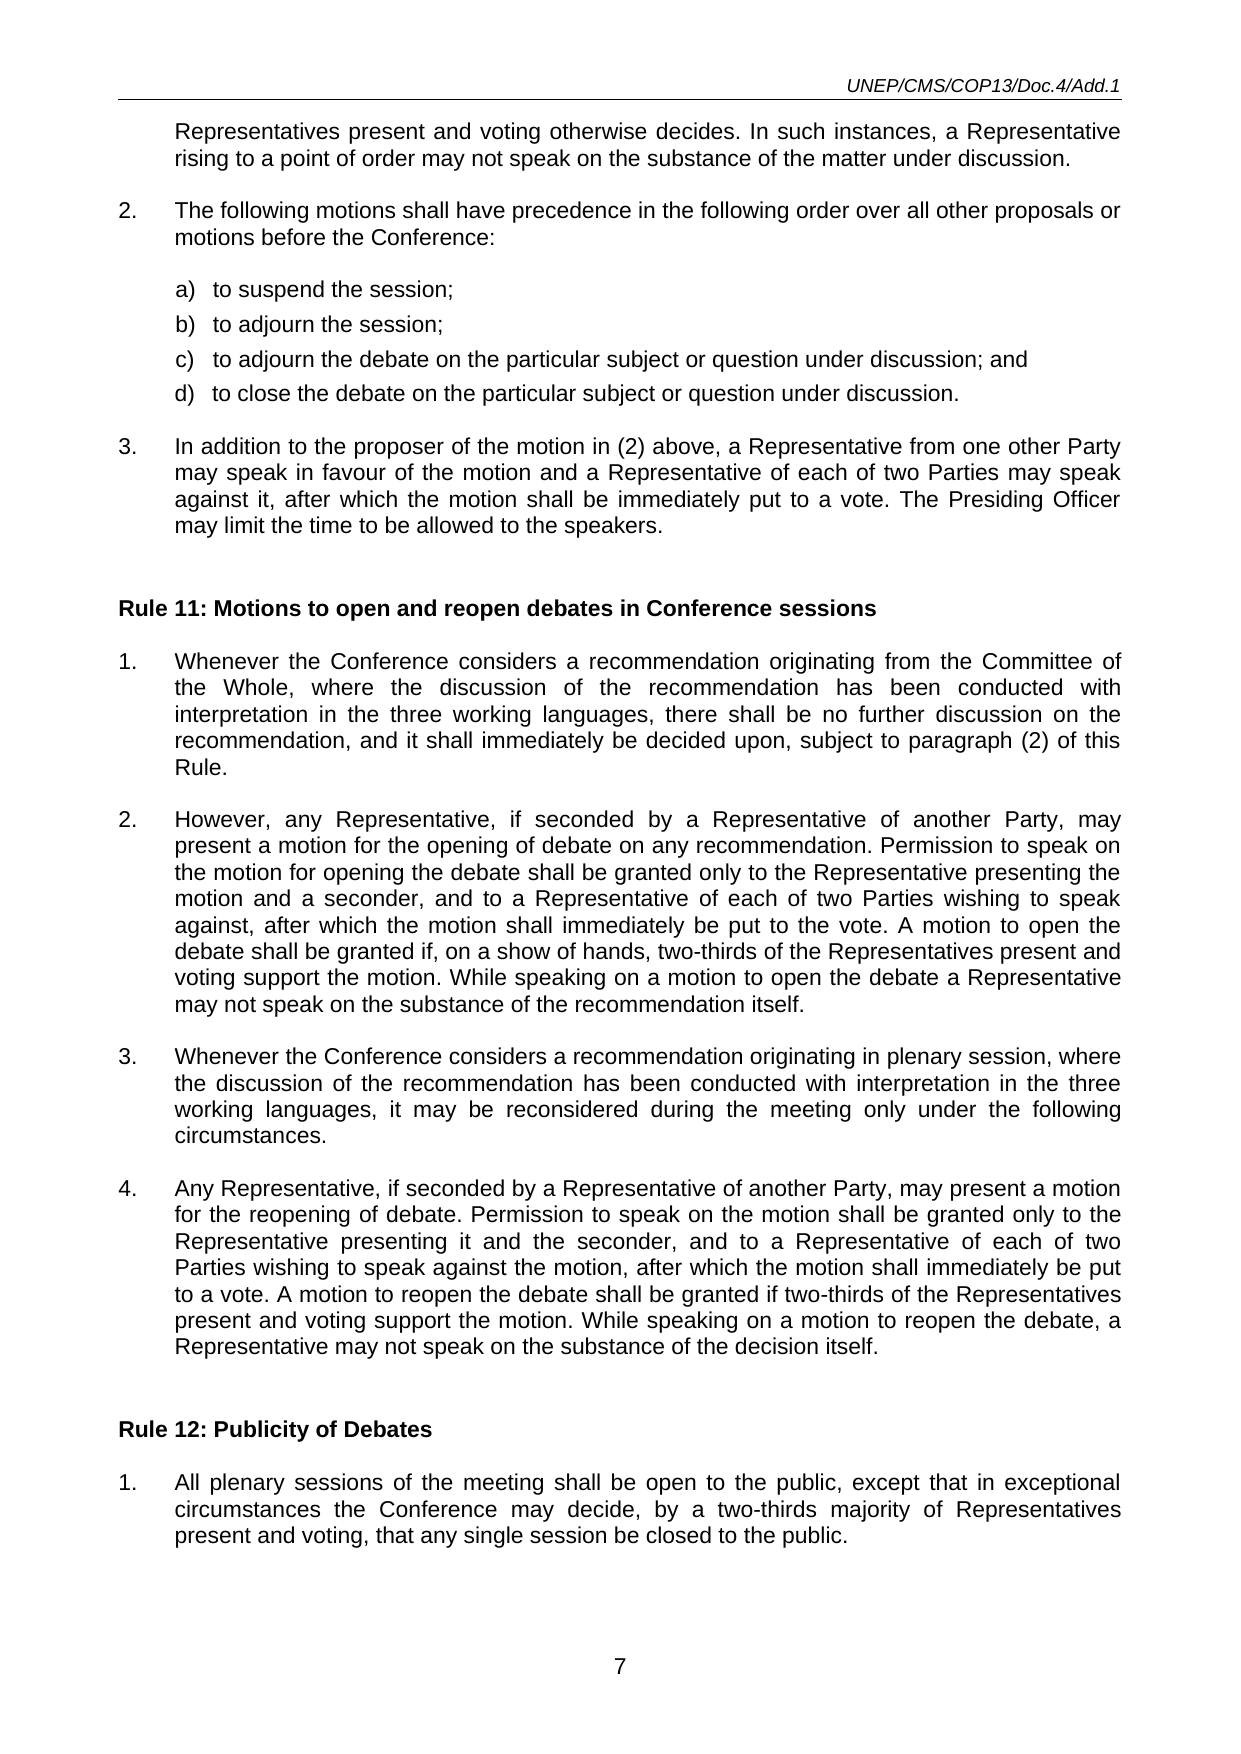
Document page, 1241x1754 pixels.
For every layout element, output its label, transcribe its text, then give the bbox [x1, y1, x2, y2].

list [118, 118, 1122, 171]
text Rule 11: Motions to open and reopen debates in Conference sessions [118, 595, 1122, 622]
list All plenary sessions of the meeting shall be open to the public, except that in exceptional circumstances the Conference may decide, by a two-thirds majority of Representatives present and voting, that any single session be closed to the public. [118, 1469, 1122, 1548]
list In addition to the proposer of the motion in (2) above, a Representative from one other Party may speak in favour of the motion and a Representative of each of two Parties may speak against it, after which the motion shall be immediately put to a vote. The Presiding Officer may limit the time to be allowed to the speakers. [118, 433, 1122, 538]
list to adjourn the debate on the particular subject or question under discussion; and [175, 346, 1122, 372]
list Whenever the Conference considers a recommendation originating in plenary session, where the discussion of the recommendation has been conducted with interpretation in the three working languages, it may be reconsidered during the meeting only under the following circumstances. [118, 1043, 1122, 1149]
list to close the debate on the particular subject or question under discussion. [174, 380, 1122, 407]
list However, any Representative, if seconded by a Representative of another Party, may present a motion for the opening of debate on any recommendation. Permission to speak on the motion for opening the debate shall be granted only to the Representative presenting the motion and a seconder, and to a Representative of each of two Parties wishing to speak against, after which the motion shall immediately be put to the vote. A motion to open the debate shall be granted if, on a show of hands, two-thirds of the Representatives present and voting support the motion. While speaking on a motion to open the debate a Representative may not speak on the substance of the recommendation itself. [118, 806, 1122, 1017]
text Rule 12: Publicity of Debates [118, 1416, 1122, 1443]
list to adjourn the session; [175, 311, 1122, 337]
list The following motions shall have precedence in the following order over all other proposals or motions before the Conference: [118, 197, 1122, 250]
list Any Representative, if seconded by a Representative of another Party, may present a motion for the reopening of debate. Permission to speak on the motion shall be granted only to the Representative presenting it and the seconder, and to a Representative of each of two Parties wishing to speak against the motion, after which the motion shall immediately be put to a vote. A motion to reopen the debate shall be granted if two-thirds of the Representatives present and voting support the motion. While speaking on a motion to reopen the debate, a Representative may not speak on the substance of the decision itself. [118, 1175, 1122, 1359]
list Whenever the Conference considers a recommendation originating from the Committee of the Whole, where the discussion of the recommendation has been conducted with interpretation in the three working languages, there shall be no further discussion on the recommendation, and it shall immediately be decided upon, subject to paragraph (2) of this Rule. [118, 648, 1122, 780]
list to suspend the session; [175, 276, 1122, 303]
